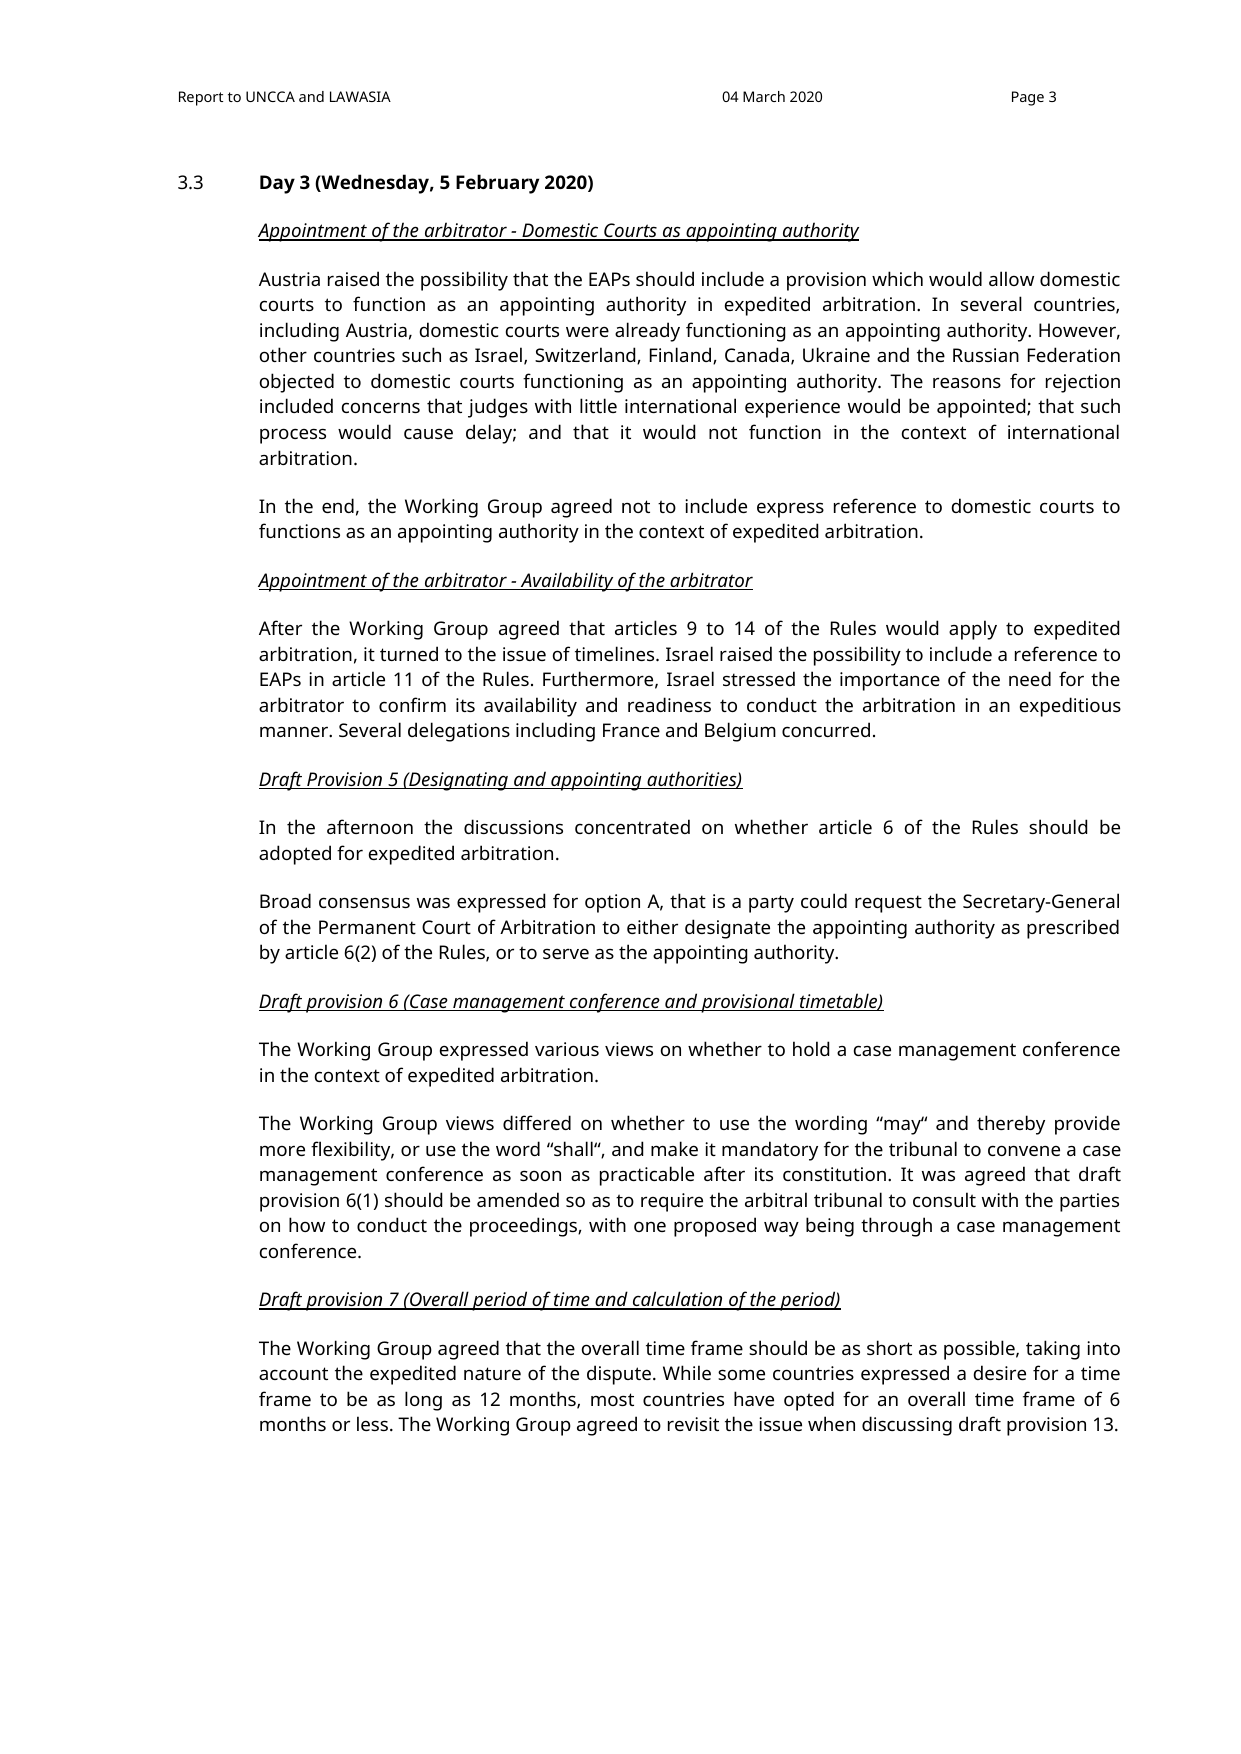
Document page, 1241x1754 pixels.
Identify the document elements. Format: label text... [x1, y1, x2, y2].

text Draft provision 6 (Case management conference and provisional timetable) [259, 988, 1122, 1013]
text After the Working Group agreed that articles 9 to 14 of the Rules would apply to expedited arbitration, it turned to the issue of timelines. Israel raised the possibility to include a reference to EAPs in article 11 of the Rules. Furthermore, Israel stressed the importance of the need for the arbitrator to confirm its availability and readiness to conduct the arbitration in an expeditious manner. Several delegations including France and Belgium concurred. [259, 616, 1122, 743]
text Appointment of the arbitrator - Domestic Courts as appointing authority [259, 218, 1122, 243]
text In the end, the Working Group agreed not to include express reference to domestic courts to functions as an appointing authority in the context of expedited arbitration. [259, 493, 1122, 544]
text The Working Group agreed that the overall time frame should be as short as possible, taking into account the expedited nature of the dispute. While some countries expressed a desire for a time frame to be as long as 12 months, most countries have opted for an overall time frame of 6 months or less. The Working Group agreed to revisit the issue when discussing draft provision 13. [259, 1335, 1122, 1437]
text Day 3 (Wednesday, 5 February 2020) [177, 169, 1122, 195]
text Draft provision 7 (Overall period of time and calculation of the period) [259, 1286, 1122, 1312]
text Draft Provision 5 (Designating and appointing authorities) [259, 766, 1122, 792]
text The Working Group views differed on whether to use the wording “may“ and thereby provide more flexibility, or use the word “shall“, and make it mandatory for the tribunal to convene a case management conference as soon as practicable after its constitution. It was agreed that draft provision 6(1) should be amended so as to require the arbitral tribunal to consult with the parties on how to conduct the proceedings, with one proposed way being through a case management conference. [259, 1110, 1122, 1263]
text The Working Group expressed various views on whether to hold a case management conference in the context of expedited arbitration. [259, 1036, 1122, 1087]
text In the afternoon the discussions concentrated on whether article 6 of the Rules should be adopted for expedited arbitration. [259, 814, 1122, 866]
text Austria raised the possibility that the EAPs should include a provision which would allow domestic courts to function as an appointing authority in expedited arbitration. In several countries, including Austria, domestic courts were already functioning as an appointing authority. However, other countries such as Israel, Switzerland, Finland, Canada, Ukraine and the Russian Federation objected to domestic courts functioning as an appointing authority. The reasons for rejection included concerns that judges with little international experience would be appointed; that such process would cause delay; and that it would not function in the context of international arbitration. [259, 266, 1122, 470]
text Appointment of the arbitrator - Availability of the arbitrator [259, 567, 1122, 593]
text Broad consensus was expressed for option A, that is a party could request the Secretary-General of the Permanent Court of Arbitration to either designate the appointing authority as prescribed by article 6(2) of the Rules, or to serve as the appointing authority. [259, 888, 1122, 965]
